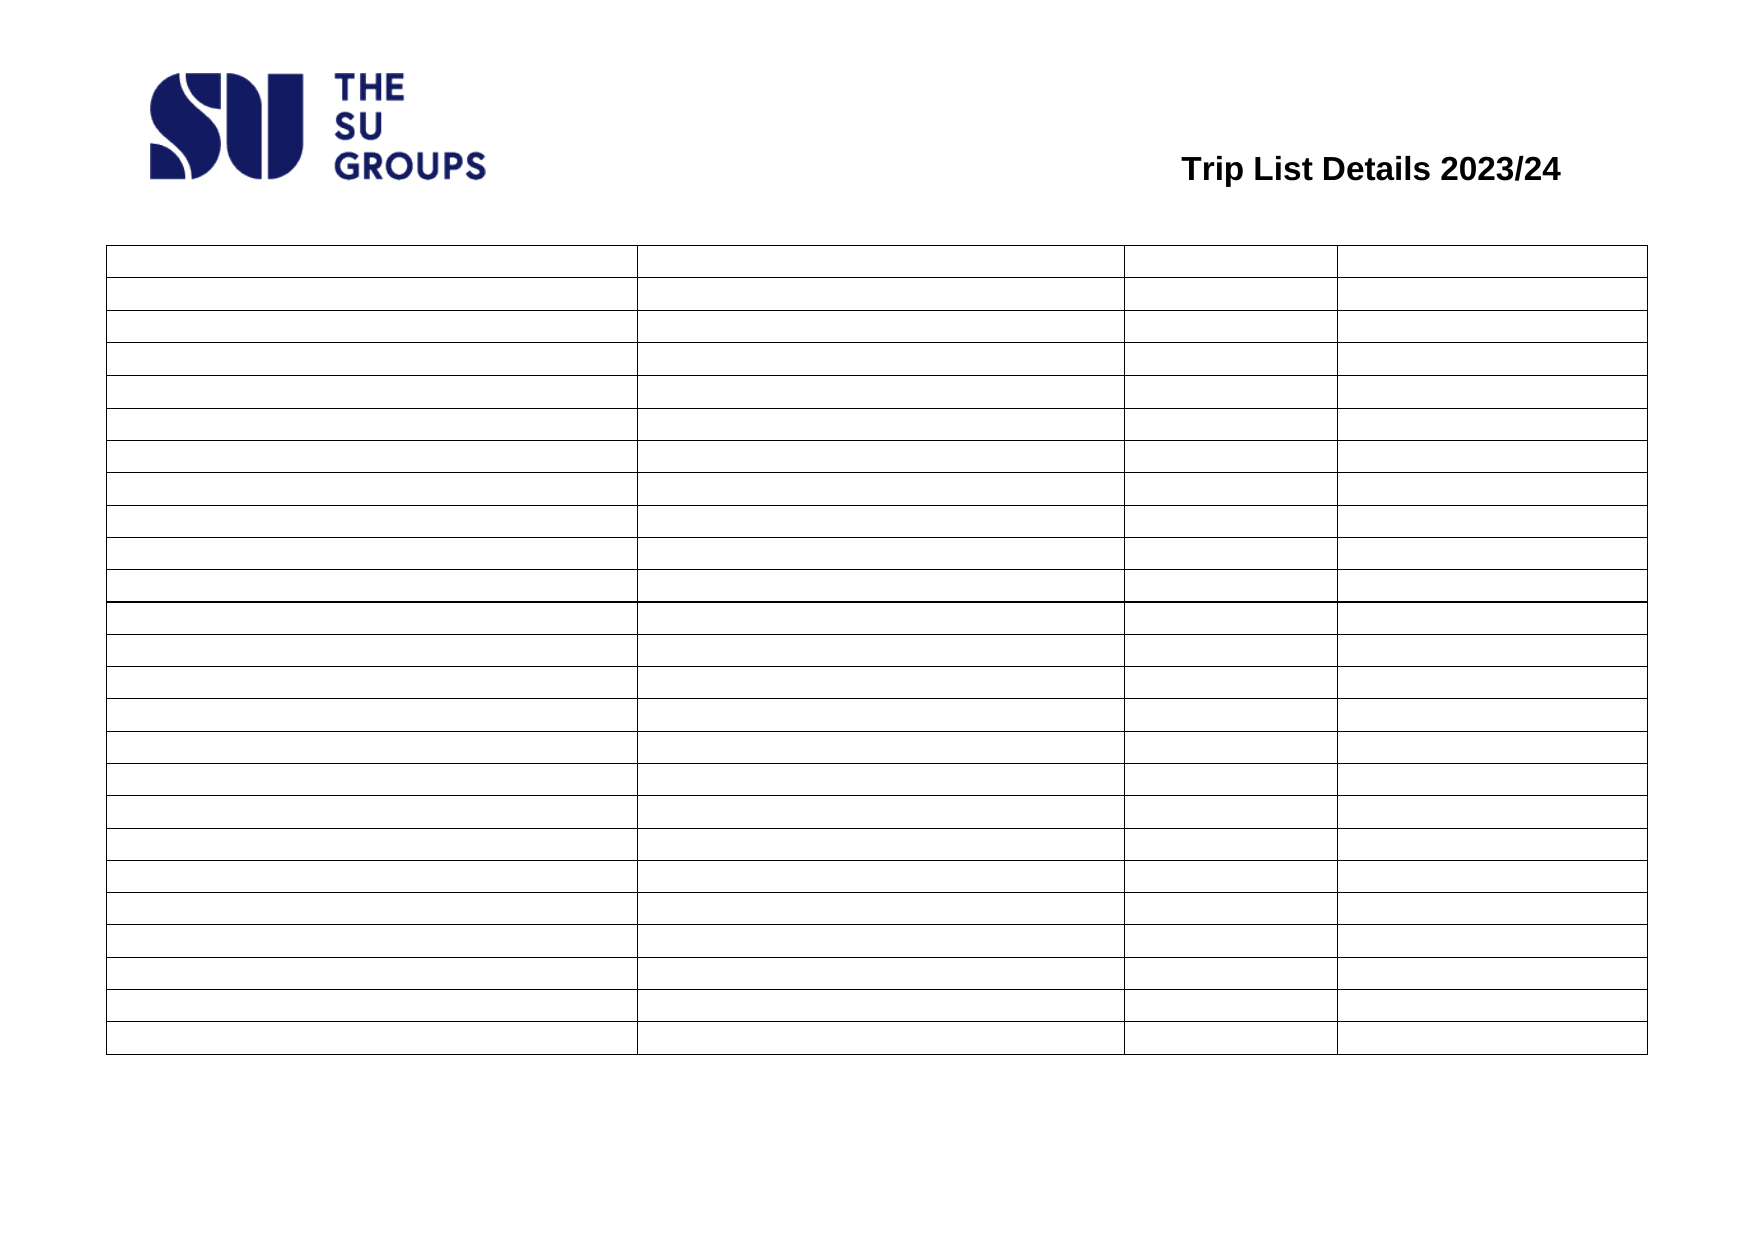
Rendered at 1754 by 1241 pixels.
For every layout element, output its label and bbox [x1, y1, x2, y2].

table_cell [1125, 376, 1337, 408]
table_cell [107, 635, 637, 666]
table_cell [638, 925, 1124, 957]
table_cell [107, 764, 637, 795]
table_cell [1338, 732, 1647, 763]
table_cell [107, 925, 637, 957]
table_cell [1338, 764, 1647, 795]
table_cell [1125, 538, 1337, 569]
table_cell [107, 278, 637, 309]
table_cell [1125, 893, 1337, 924]
table_cell [1338, 829, 1647, 860]
table_cell [638, 829, 1124, 860]
table_cell [1125, 990, 1337, 1021]
table_cell [1338, 246, 1647, 277]
table_cell [1338, 635, 1647, 666]
table_cell [638, 1022, 1124, 1053]
table_cell [638, 667, 1124, 698]
table_cell [107, 603, 637, 634]
table_cell [1338, 441, 1647, 472]
table_cell [638, 893, 1124, 924]
table_cell [638, 506, 1124, 537]
table_cell [1338, 409, 1647, 440]
table_cell [1338, 343, 1647, 375]
table_cell [638, 376, 1124, 408]
table_cell [107, 667, 637, 698]
table_cell [638, 861, 1124, 892]
table_cell [638, 343, 1124, 375]
table_cell [638, 409, 1124, 440]
table_cell [1125, 861, 1337, 892]
table_cell [1338, 570, 1647, 601]
table_cell [638, 958, 1124, 989]
table_cell [638, 441, 1124, 472]
table_cell [107, 376, 637, 408]
table_cell [107, 343, 637, 375]
table_cell [1125, 764, 1337, 795]
table_cell [107, 1022, 637, 1053]
table_cell [638, 311, 1124, 342]
table_cell [1125, 925, 1337, 957]
table_cell [107, 409, 637, 440]
table_cell [1125, 958, 1337, 989]
table_cell [1125, 667, 1337, 698]
table_cell [1338, 311, 1647, 342]
table_cell [638, 538, 1124, 569]
table_cell [107, 506, 637, 537]
table_cell [1338, 603, 1647, 634]
table_cell [638, 635, 1124, 666]
table_cell [107, 829, 637, 860]
table_cell [638, 570, 1124, 601]
table_cell [1338, 667, 1647, 698]
table_cell [107, 796, 637, 827]
table_cell [1125, 246, 1337, 277]
table_cell [638, 732, 1124, 763]
table_cell [638, 246, 1124, 277]
table_cell [107, 861, 637, 892]
table_cell [1125, 473, 1337, 504]
table_cell [1125, 1022, 1337, 1053]
table_cell [1125, 343, 1337, 375]
table_cell [107, 473, 637, 504]
table_cell [1338, 958, 1647, 989]
table_cell [107, 958, 637, 989]
table_cell [107, 441, 637, 472]
table_cell [1125, 570, 1337, 601]
table_cell [1338, 699, 1647, 731]
table_cell [1338, 538, 1647, 569]
table_cell [107, 732, 637, 763]
table_cell [1125, 311, 1337, 342]
table_cell [107, 990, 637, 1021]
table_cell [1125, 635, 1337, 666]
table_cell [638, 699, 1124, 731]
table_cell [1338, 861, 1647, 892]
table_cell [107, 246, 637, 277]
table_cell [1125, 829, 1337, 860]
table_cell [107, 699, 637, 731]
table_cell [107, 893, 637, 924]
picture [150, 73, 486, 181]
table_cell [1338, 506, 1647, 537]
table_cell [638, 764, 1124, 795]
table_cell [1338, 1022, 1647, 1053]
table_cell [1338, 473, 1647, 504]
table_cell [107, 311, 637, 342]
table_cell [107, 570, 637, 601]
table_cell [1125, 796, 1337, 827]
table_cell [1338, 990, 1647, 1021]
table_cell [1338, 925, 1647, 957]
table_cell [638, 990, 1124, 1021]
table_cell [638, 796, 1124, 827]
table_cell [107, 538, 637, 569]
table_cell [1125, 409, 1337, 440]
table_cell [1125, 699, 1337, 731]
table_cell [1125, 278, 1337, 309]
table_cell [1338, 278, 1647, 309]
table_cell [1338, 893, 1647, 924]
table_cell [1338, 376, 1647, 408]
table_cell [1338, 796, 1647, 827]
table_cell [1125, 603, 1337, 634]
table_cell [638, 603, 1124, 634]
table_cell [1125, 441, 1337, 472]
table_cell [1125, 506, 1337, 537]
table_cell [638, 278, 1124, 309]
table_cell [638, 473, 1124, 504]
table_cell [1125, 732, 1337, 763]
